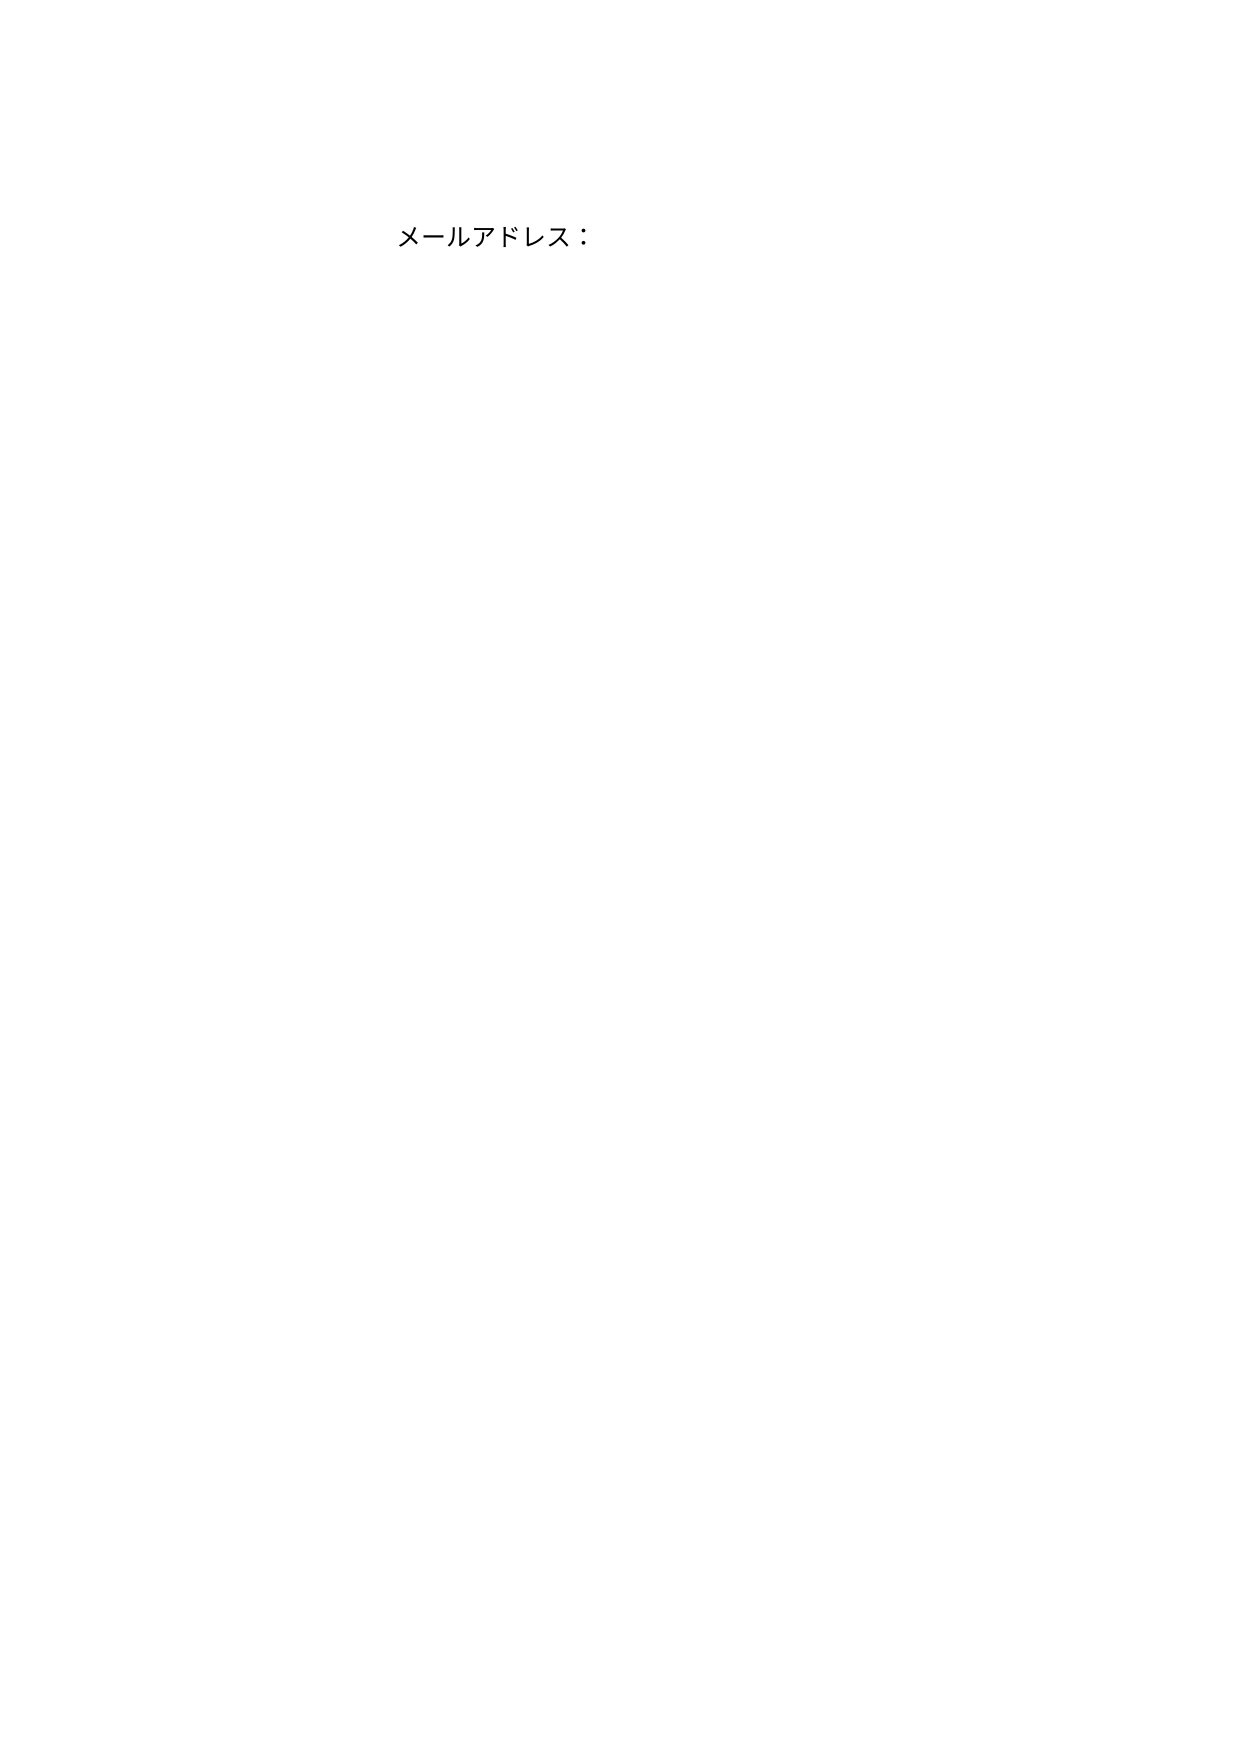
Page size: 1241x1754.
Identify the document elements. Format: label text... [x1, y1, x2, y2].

text メールアドレス： [396, 217, 1063, 254]
